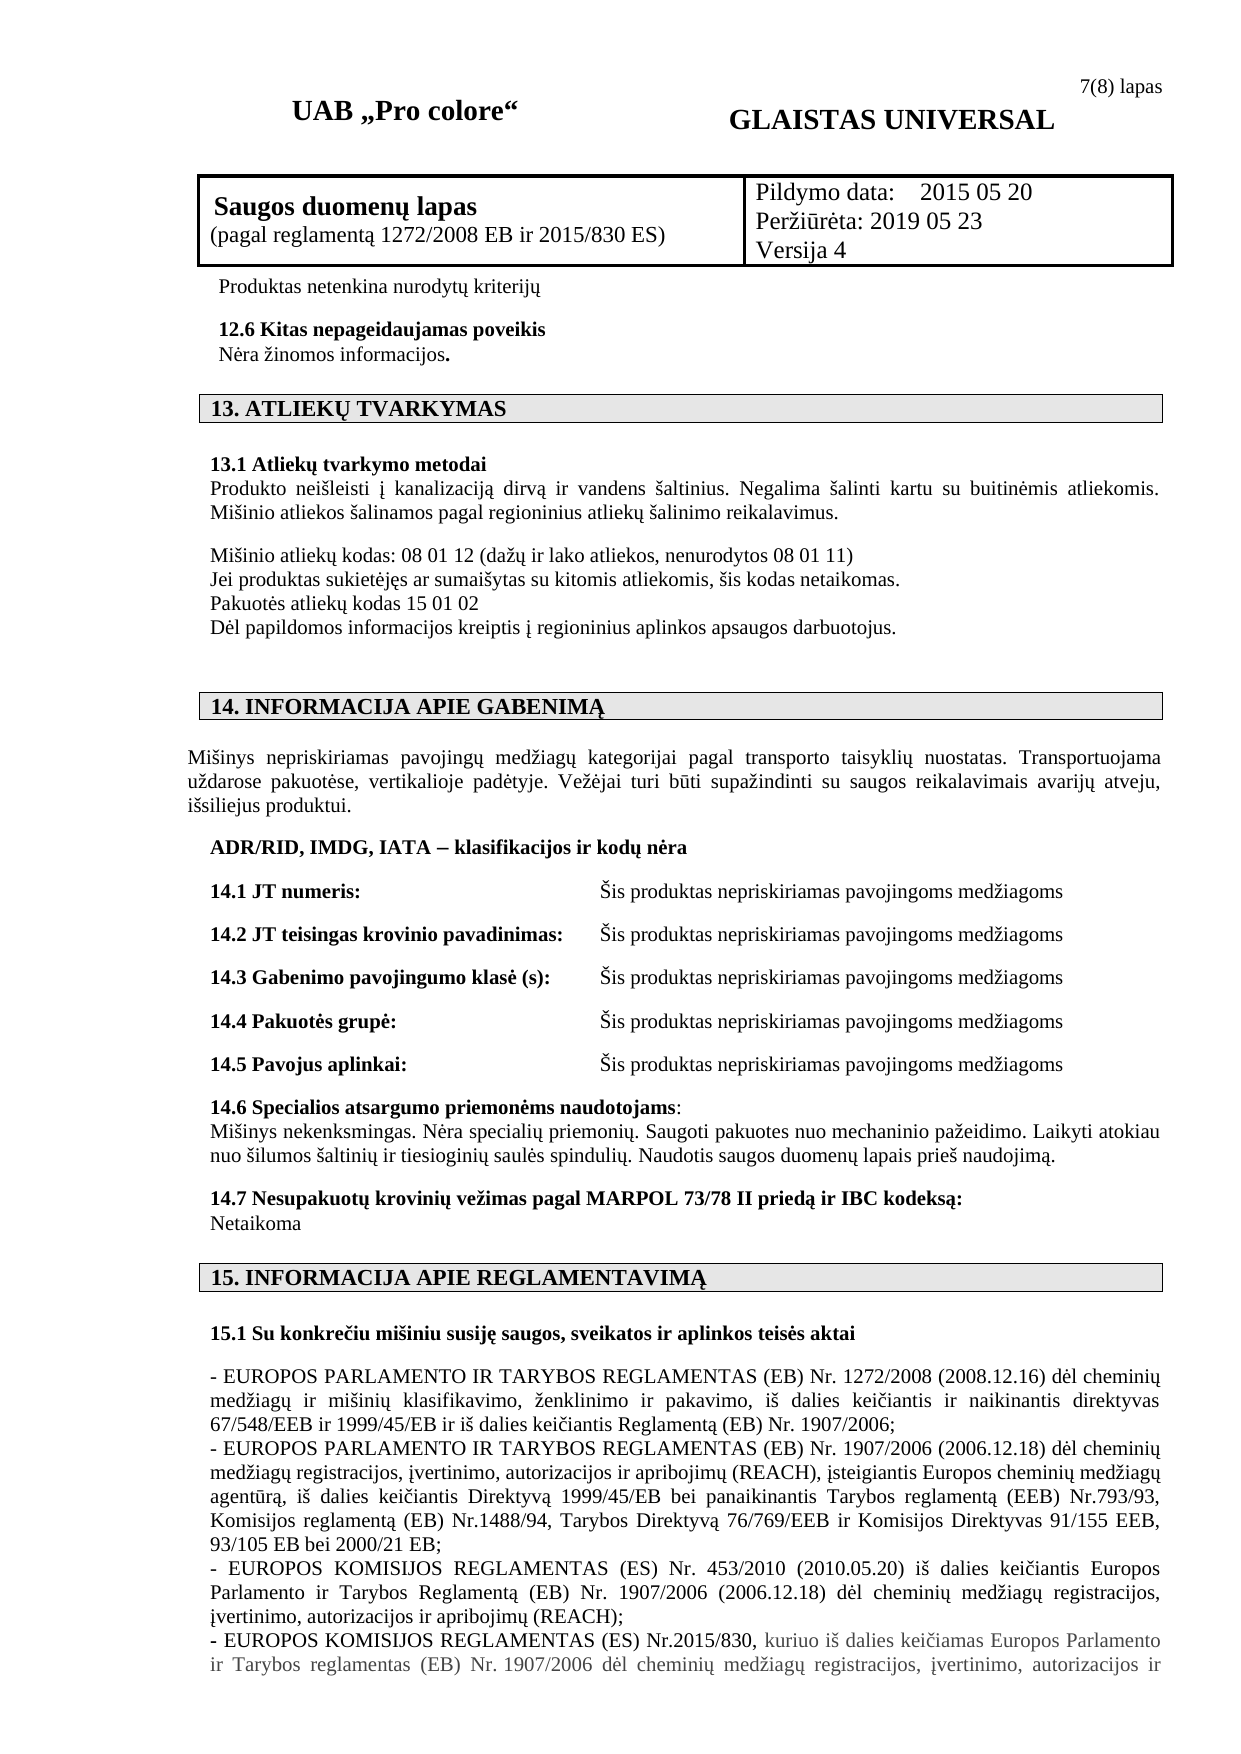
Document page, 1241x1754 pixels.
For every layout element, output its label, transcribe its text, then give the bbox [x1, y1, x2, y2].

table_header 13. ATLIEKŲ TVARKYMAS [200, 395, 1162, 422]
table_cell 14.4 Pakuotės grupė: [199, 1009, 588, 1052]
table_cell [199, 1364, 1173, 1676]
table_cell Šis produktas nepriskiriamas pavojingoms medžiagoms [588, 1052, 1173, 1076]
table_header 14. INFORMACIJA APIE GABENIMĄ [200, 693, 1162, 719]
table_cell 14.5 Pavojus aplinkai: [199, 1052, 588, 1076]
table_header 15. INFORMACIJA APIE REGLAMENTAVIMĄ [200, 1264, 1162, 1291]
table_cell 14.2 JT teisingas krovinio pavadinimas: [199, 922, 588, 965]
table_cell Šis produktas nepriskiriamas pavojingoms medžiagoms [588, 922, 1173, 965]
table_cell Šis produktas nepriskiriamas pavojingoms medžiagoms [588, 879, 1173, 922]
table_header ADR/RID, IMDG, IATA – klasifikacijos ir kodų nėra [199, 833, 1173, 879]
table_cell 14.7 Nesupakuotų krovinių vežimas pagal MARPOL 73/78 II priedą ir IBC kodeksą: Netaikoma [199, 1186, 1173, 1234]
table_cell 14.1 JT numeris: [199, 879, 588, 922]
subtitle Mišinys nepriskiriamas pavojingų medžiagų kategorijai pagal transporto taisyklių nuostatas. Transportuojama uždarose pakuotėse, vertikalioje padėtyje. Vežėjai turi būti supažindinti su saugos reikalavimais avarijų atveju, išsiliejus produktui. [187, 745, 1162, 817]
table_header 14.6 Specialios atsargumo priemonėms naudotojams: Mišinys nekenksmingas. Nėra specialių priemonių. Saugoti pakuotes nuo mechaninio pažeidimo. Laikyti atokiau nuo šilumos šaltinių ir tiesioginių saulės spindulių. Naudotis saugos duomenų lapais prieš naudojimą. [199, 1095, 1173, 1186]
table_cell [199, 274, 1162, 317]
table_cell Šis produktas nepriskiriamas pavojingoms medžiagoms [588, 1009, 1173, 1052]
table_header 13.1 Atliekų tvarkymo metodai Produkto neišleisti į kanalizaciją dirvą ir vandens šaltinius. Negalima šalinti kartu su buitinėmis atliekomis. Mišinio atliekos šalinamos pagal regioninius atliekų šalinimo reikalavimus. Mišinio atliekų kodas: 08 01 12 (dažų ir lako atliekos, nenurodytos 08 01 11) Jei produktas sukietėjęs ar sumaišytas su kitomis atliekomis, šis kodas netaikomas. Pakuotės atliekų kodas 15 01 02 Dėl papildomos informacijos kreiptis į regioninius aplinkos apsaugos darbuotojus. [199, 451, 1173, 663]
table_cell 12.6 Kitas nepageidaujamas poveikis Nėra žinomos informacijos. [199, 318, 1162, 366]
table_header 15.1 Su konkrečiu mišiniu susiję saugos, sveikatos ir aplinkos teisės aktai [199, 1320, 1173, 1364]
table_cell Šis produktas nepriskiriamas pavojingoms medžiagoms [588, 965, 1173, 1008]
table_cell 14.3 Gabenimo pavojingumo klasė (s): [199, 965, 588, 1008]
